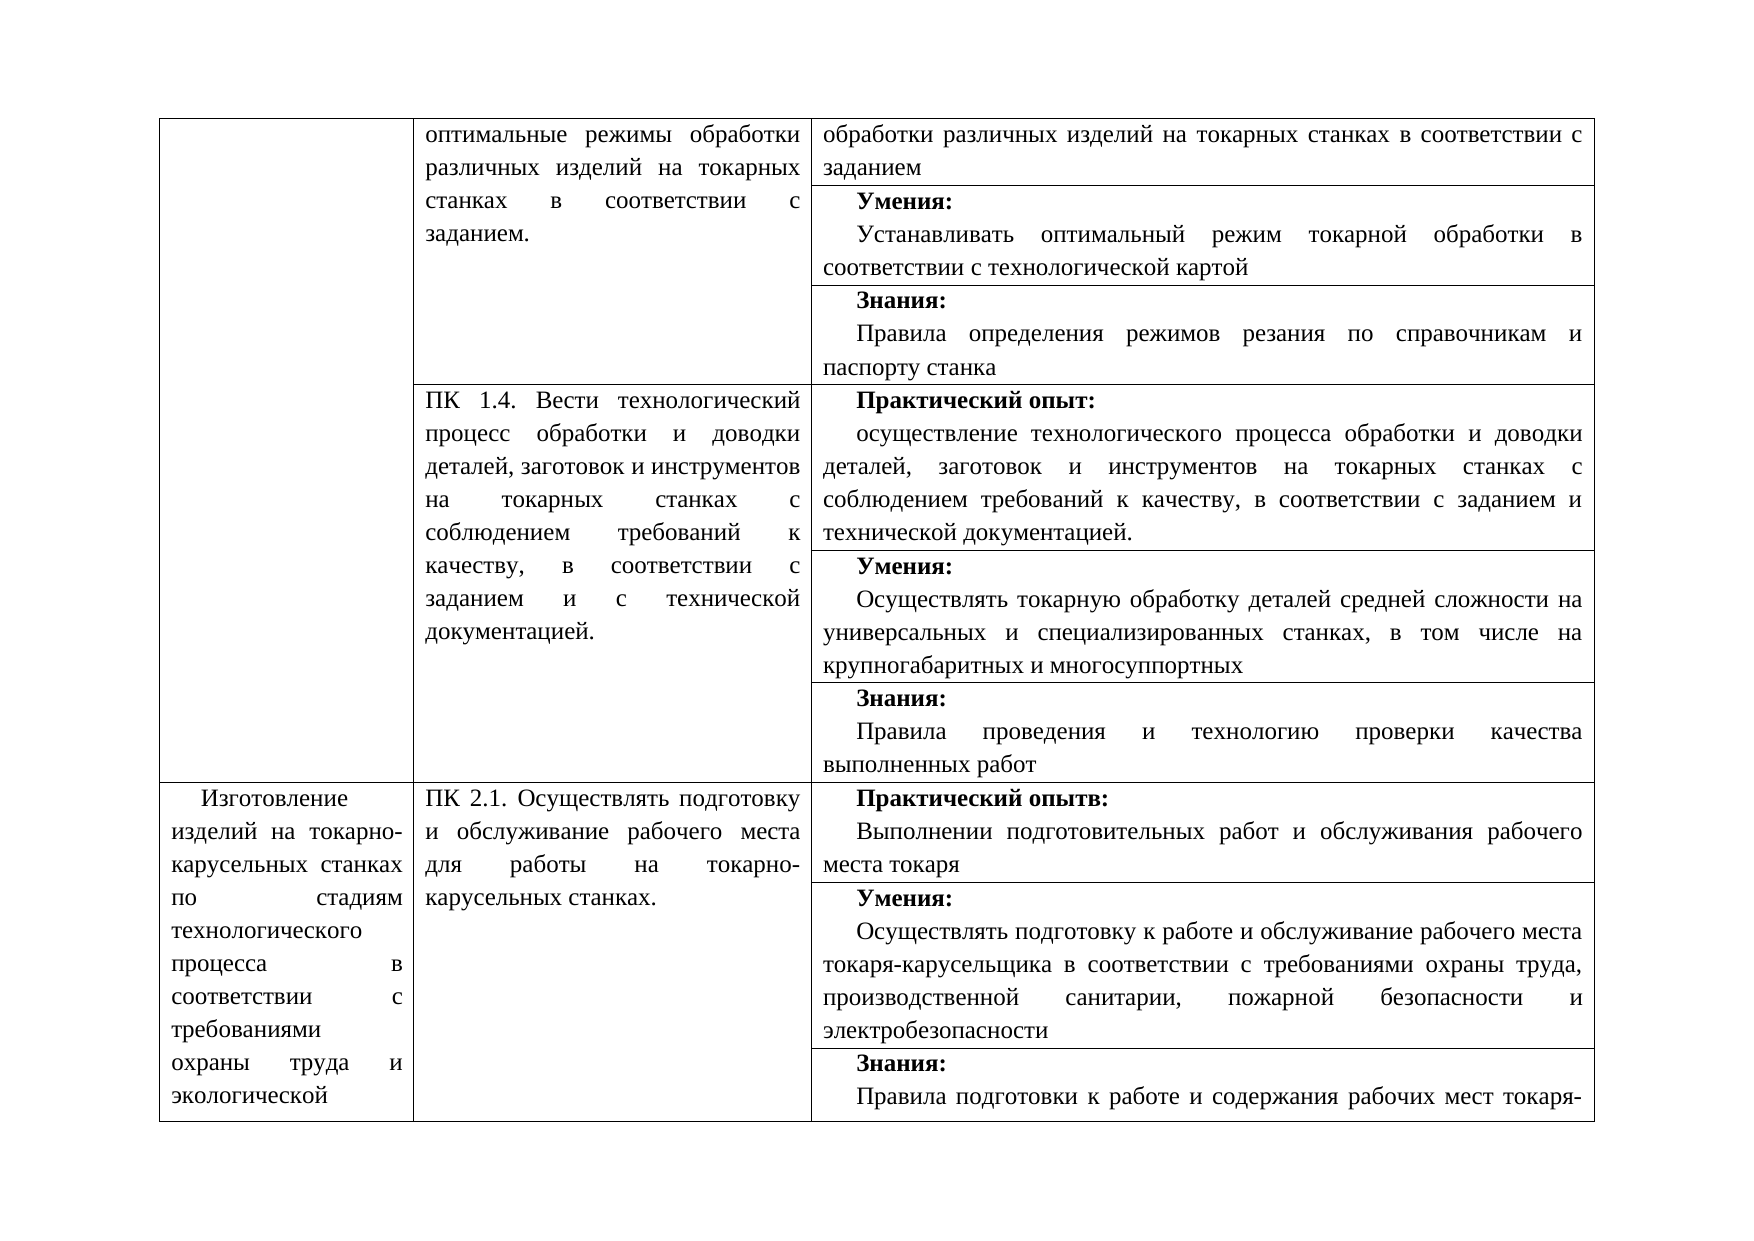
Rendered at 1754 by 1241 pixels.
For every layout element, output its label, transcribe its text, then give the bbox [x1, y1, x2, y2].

table_cell ПК 1.4. Вести технологический процесс обработки и доводки деталей, заготовок и инструментов на токарных станках с соблюдением требований к качеству, в соответствии с заданием и с технической документацией. [414, 385, 811, 782]
table_cell ПК 2.1. Осуществлять подготовку и обслуживание рабочего места для работы на токарно-карусельных станках. [414, 783, 811, 1121]
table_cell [414, 119, 811, 384]
table_cell Практический опыт: осуществление технологического процесса обработки и доводки деталей, заготовок и инструментов на токарных станках с соблюдением требований к качеству, в соответствии с заданием и технической документацией. [812, 385, 1594, 550]
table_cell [812, 119, 1594, 185]
table_cell Умения: Осуществлять токарную обработку деталей средней сложности на универсальных и специализированных станках, в том числе на крупногабаритных и многосуппортных [812, 551, 1594, 682]
table_cell Знания: Правила определения режимов резания по справочникам и паспорту станка [812, 286, 1594, 384]
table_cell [812, 1049, 1594, 1121]
table_cell Практический опытв: Выполнении подготовительных работ и обслуживания рабочего места токаря [812, 783, 1594, 882]
table_cell Умения: Осуществлять подготовку к работе и обслуживание рабочего места токаря-карусельщика в соответствии с требованиями охраны труда, производственной санитарии, пожарной безопасности и электробезопасности [812, 883, 1594, 1047]
table_cell Знания: Правила проведения и технологию проверки качества выполненных работ [812, 683, 1594, 782]
table_cell Умения: Устанавливать оптимальный режим токарной обработки в соответствии с технологической картой [812, 186, 1594, 284]
table_cell Изготовление изделий на токарно-карусельных станках по стадиям технологического процесса в соответствии с требованиями охраны труда и экологической безопасности [160, 783, 413, 1121]
